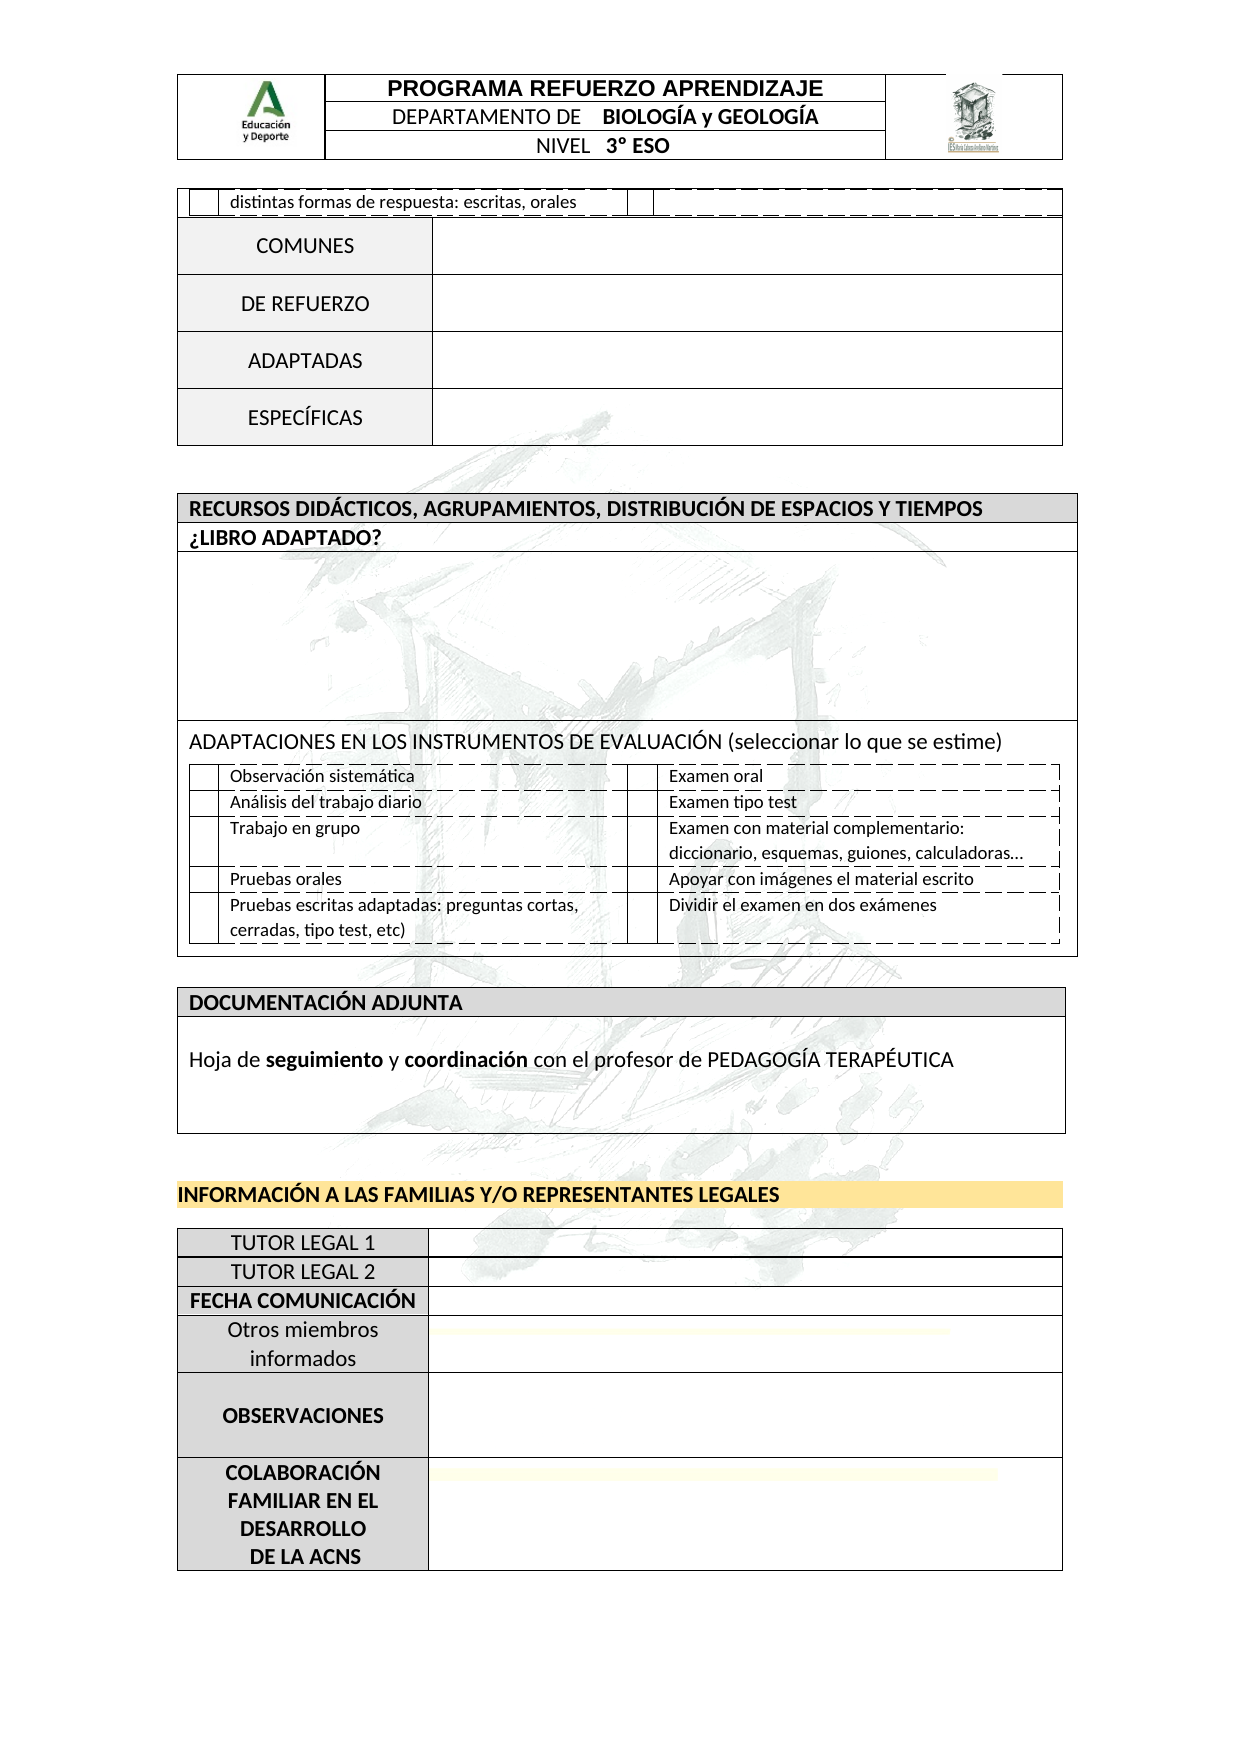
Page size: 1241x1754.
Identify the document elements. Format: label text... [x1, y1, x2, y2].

table_cell OBSERVACIONES [178, 1373, 428, 1457]
table_cell Otros miembros informados [178, 1316, 428, 1372]
table_header TUTOR LEGAL 1 [178, 1229, 428, 1256]
table_header [429, 1229, 1062, 1256]
table_cell ¿LIBRO ADAPTADO? [178, 523, 1077, 551]
table_cell [429, 1316, 1062, 1372]
table_cell [433, 218, 1062, 274]
table_cell [178, 189, 1062, 217]
table_cell [433, 275, 1062, 331]
table_cell DE REFUERZO [178, 275, 432, 331]
table_header DOCUMENTACIÓN ADJUNTA [178, 988, 1065, 1016]
picture [228, 78, 304, 154]
table_cell COMUNES [178, 218, 432, 274]
table_header ADAPTACIONES EN LOS INSTRUMENTOS DE EVALUACIÓN (seleccionar lo que se estime) [178, 721, 1077, 956]
table_cell ESPECÍFICAS [178, 389, 432, 445]
table_cell [433, 389, 1062, 445]
table_header RECURSOS DIDÁCTICOS, AGRUPAMIENTOS, DISTRIBUCIÓN DE ESPACIOS Y TIEMPOS [178, 494, 1077, 522]
table_cell [429, 1373, 1062, 1457]
table_cell [429, 1287, 1062, 1314]
table_cell ADAPTADAS [178, 332, 432, 388]
table_cell [429, 1458, 1062, 1570]
table_cell Hoja de seguimiento y coordinación con el profesor de PEDAGOGÍA TERAPÉUTICA [178, 1017, 1065, 1133]
table_cell FECHA COMUNICACIÓN [178, 1287, 428, 1314]
table_cell [178, 552, 1077, 720]
table_cell [433, 332, 1062, 388]
picture [946, 74, 1003, 155]
text INFORMACIÓN A LAS FAMILIAS Y/O REPRESENTANTES LEGALES [177, 1181, 1063, 1208]
table_cell [429, 1258, 1062, 1286]
table_cell COLABORACIÓN FAMILIAR EN EL DESARROLLO DE LA ACNS [178, 1458, 428, 1570]
table_cell TUTOR LEGAL 2 [178, 1258, 428, 1286]
